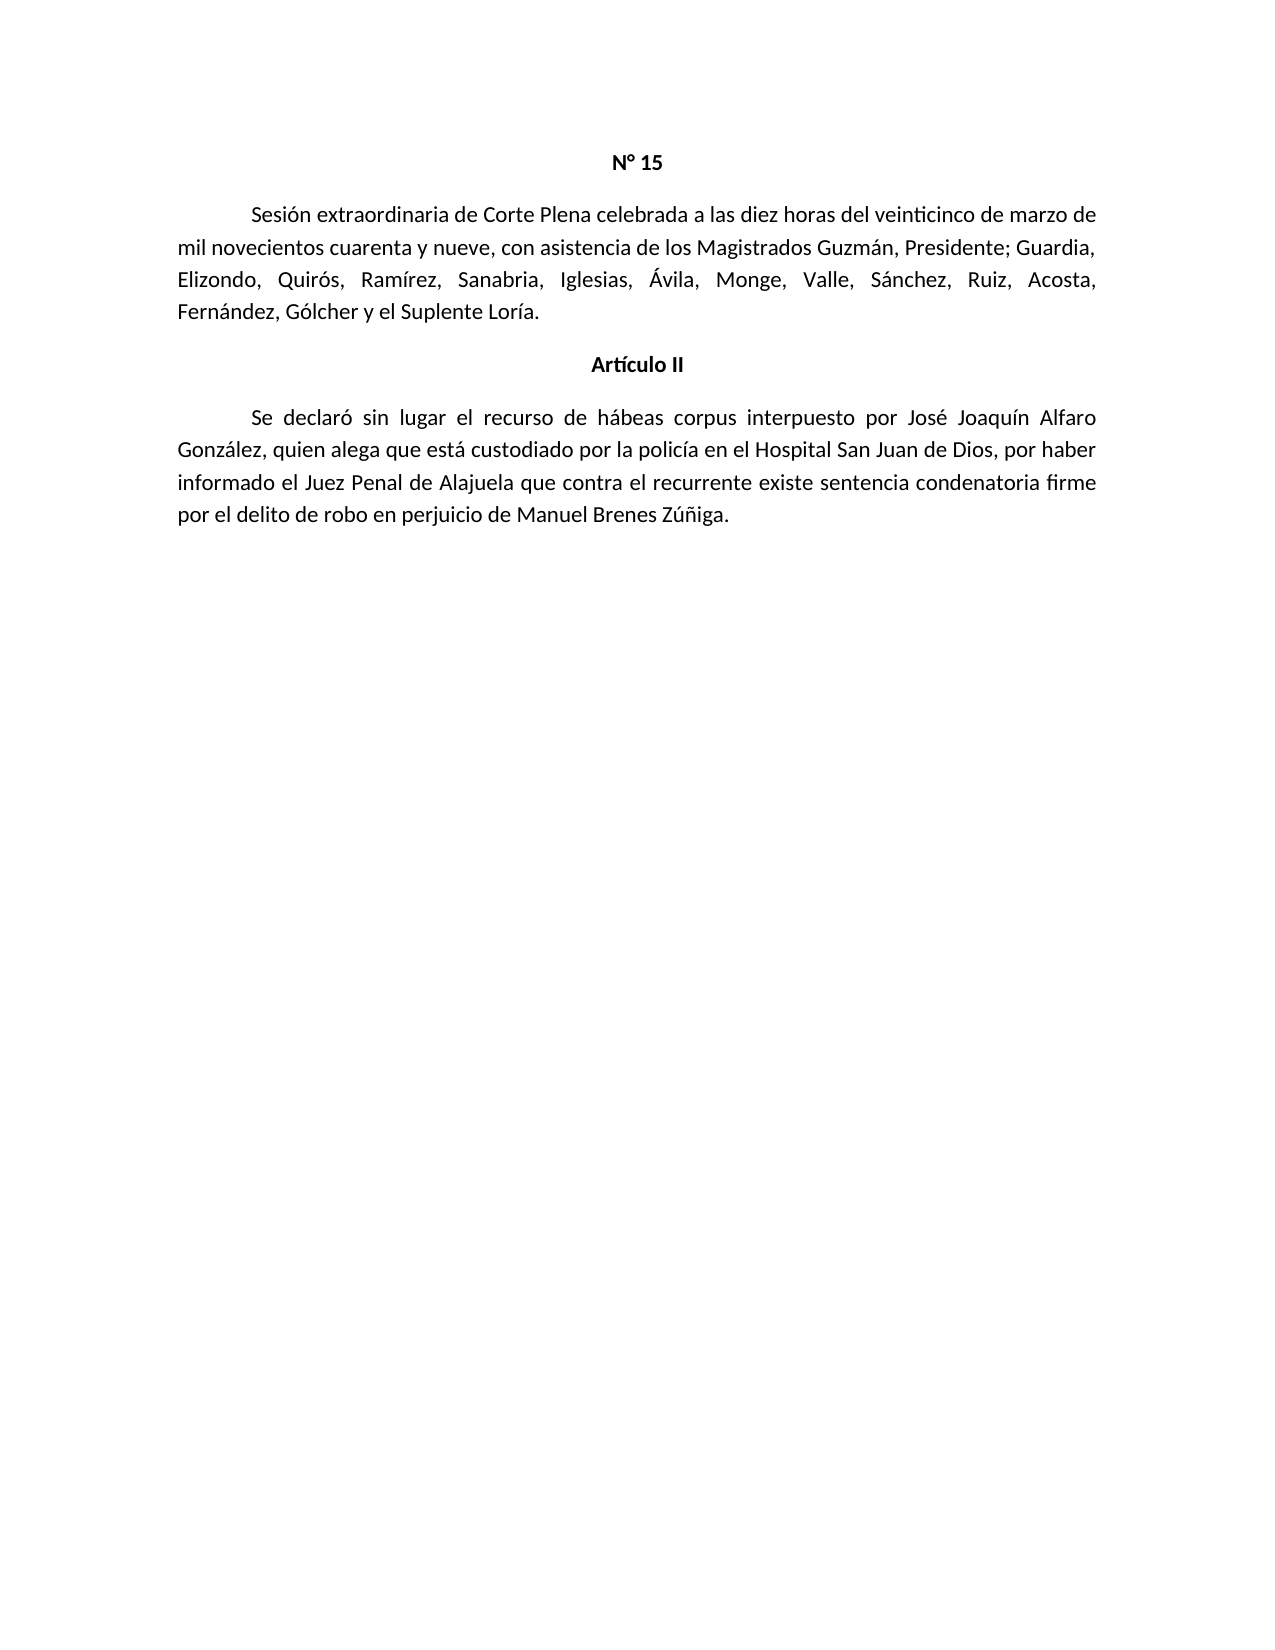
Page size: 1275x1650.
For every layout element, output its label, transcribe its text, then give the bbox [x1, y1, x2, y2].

text Se declaró sin lugar el recurso de hábeas corpus interpuesto por José Joaquín Alfaro González, quien alega que está custodiado por la policía en el Hospital San Juan de Dios, por haber informado el Juez Penal de Alajuela que contra el recurrente existe sentencia condenatoria firme por el delito de robo en perjuicio de Manuel Brenes Zúñiga. [177, 403, 1098, 528]
text N° 15 [177, 148, 1098, 176]
text Sesión extraordinaria de Corte Plena celebrada a las diez horas del veinticinco de marzo de mil novecientos cuarenta y nueve, con asistencia de los Magistrados Guzmán, Presidente; Guardia, Elizondo, Quirós, Ramírez, Sanabria, Iglesias, Ávila, Monge, Valle, Sánchez, Ruiz, Acosta, Fernández, Gólcher y el Suplente Loría. [177, 201, 1098, 325]
text Artículo II [177, 350, 1098, 378]
